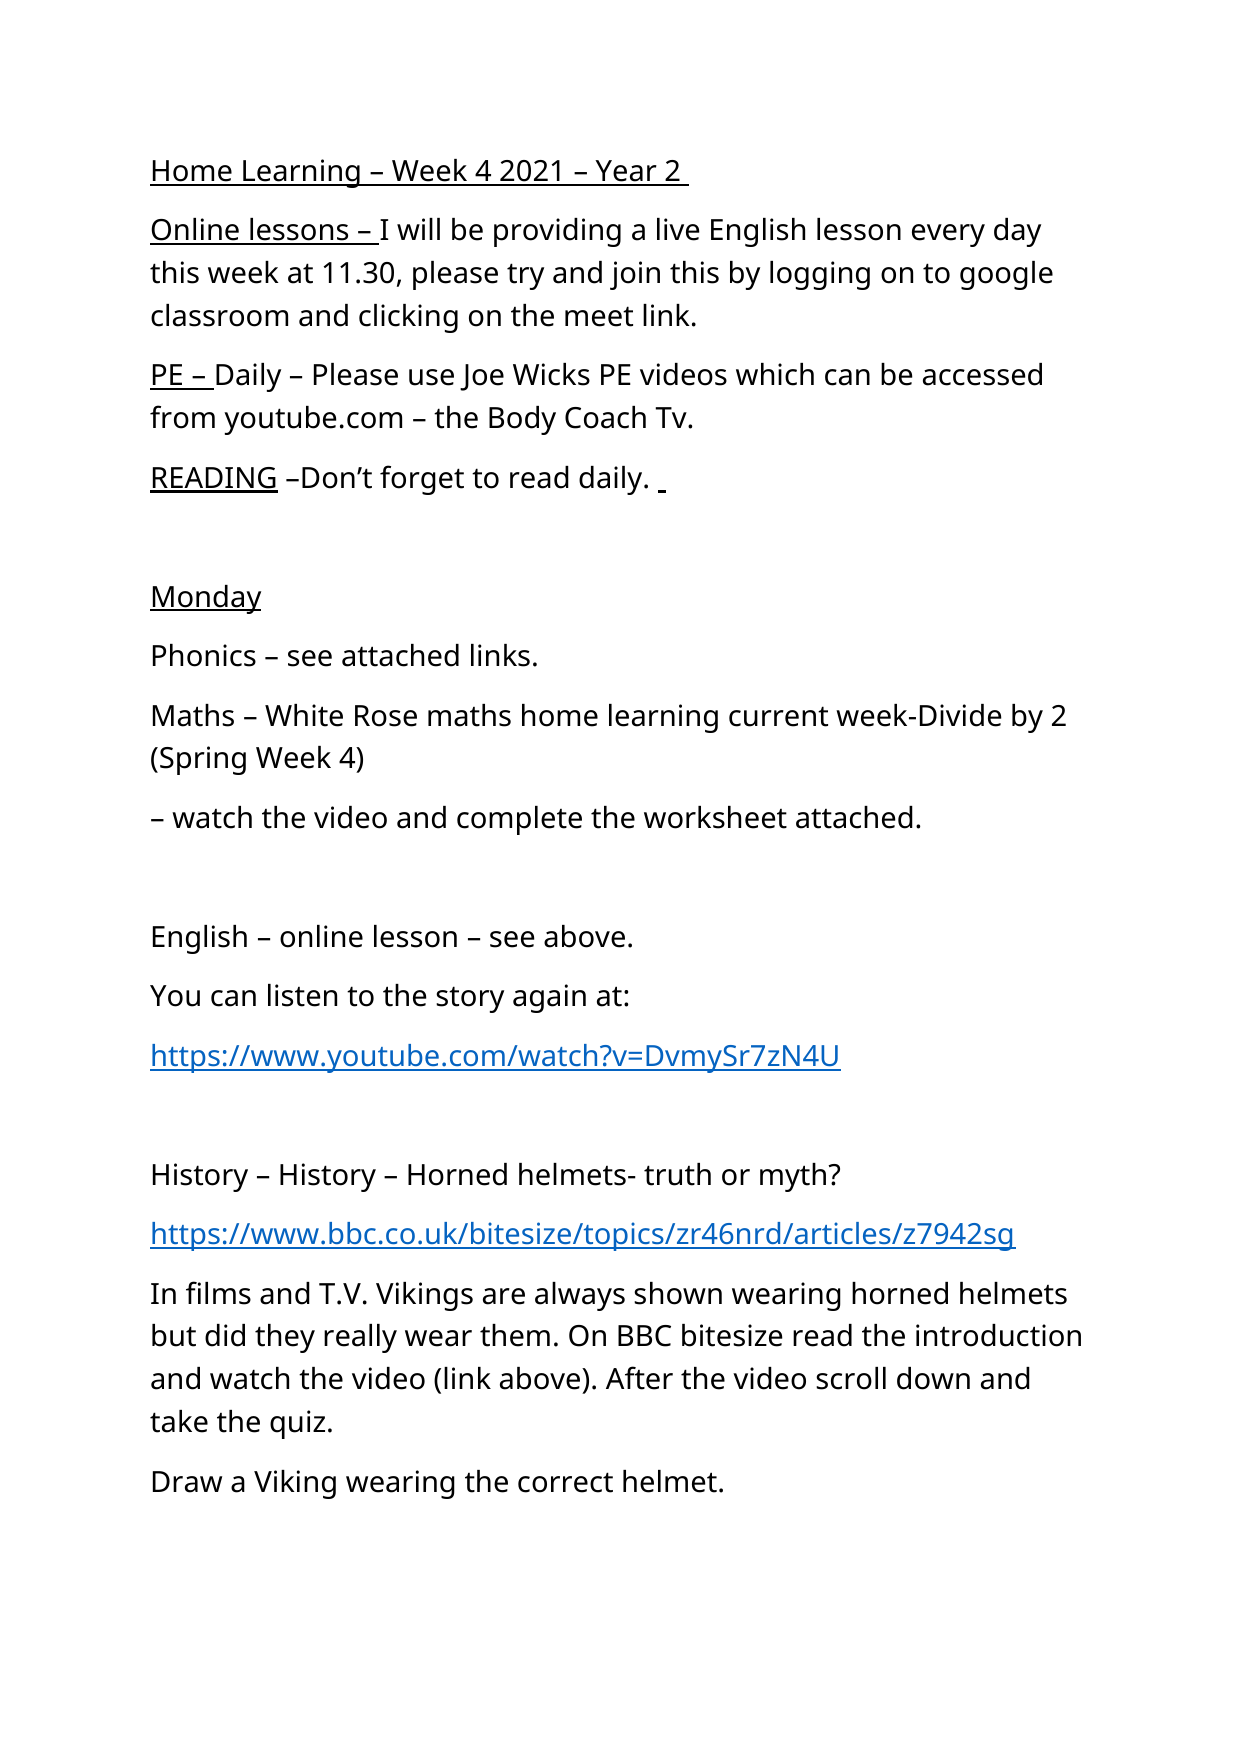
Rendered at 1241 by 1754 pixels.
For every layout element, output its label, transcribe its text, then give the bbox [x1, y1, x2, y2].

text You can listen to the story again at: [150, 976, 1090, 1015]
text https://www.youtube.com/watch?v=DvmySr7zN4U [150, 1035, 1090, 1075]
text Phonics – see attached links. [150, 635, 1090, 675]
text Draw a Viking wearing the correct helmet. [150, 1461, 1090, 1501]
text History – History – Horned helmets- truth or myth? [150, 1154, 1090, 1194]
text – watch the video and complete the worksheet attached. [150, 797, 1090, 837]
text English – online lesson – see above. [150, 916, 1090, 956]
text Online lessons – I will be providing a live English lesson every day this week at 11.30, please try and join this by logging on to google classroom and clicking on the meet link. [150, 209, 1090, 335]
text Home Learning – Week 4 2021 – Year 2 [150, 150, 1090, 190]
text READING –Don’t forget to read daily. [150, 457, 1090, 497]
text PE – Daily – Please use Joe Wicks PE videos which can be accessed from youtube.com – the Body Coach Tv. [150, 354, 1090, 437]
text https://www.bbc.co.uk/bitesize/topics/zr46nrd/articles/z7942sg [150, 1213, 1090, 1253]
text In films and T.V. Vikings are always shown wearing horned helmets but did they really wear them. On BBC bitesize read the introduction and watch the video (link above). After the video scroll down and take the quiz. [150, 1273, 1090, 1441]
text Monday [150, 576, 1090, 616]
text Maths – White Rose maths home learning current week-Divide by 2 (Spring Week 4) [150, 695, 1090, 777]
